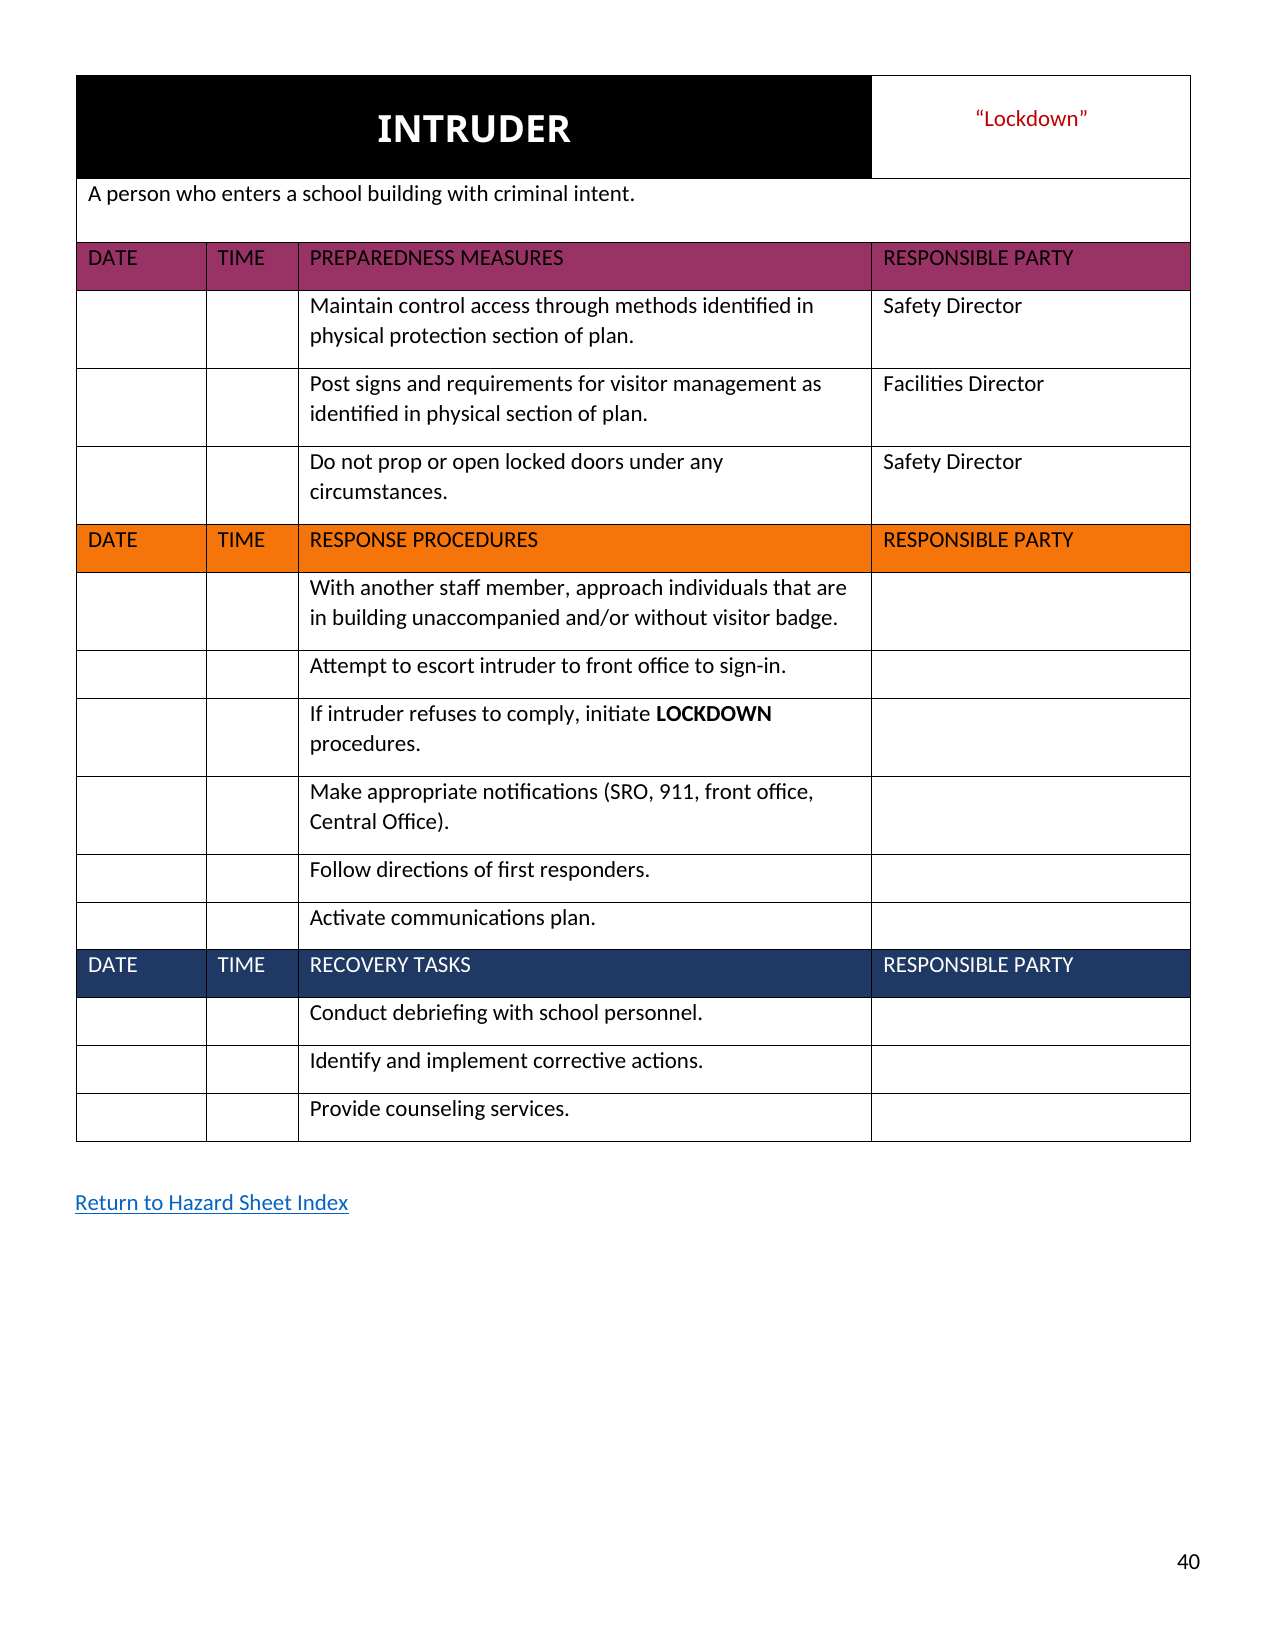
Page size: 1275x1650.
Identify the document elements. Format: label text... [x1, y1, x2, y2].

table_cell DATE [77, 950, 206, 997]
table_cell [872, 651, 1190, 698]
table_cell Follow directions of first responders. [299, 855, 871, 902]
table_cell Maintain control access through methods identified in physical protection section of plan. [299, 291, 871, 368]
table_cell [207, 291, 298, 368]
table_cell [207, 855, 298, 902]
table_cell DATE [77, 525, 206, 572]
table_cell [207, 998, 298, 1045]
table_cell [77, 573, 206, 650]
table_cell [77, 1046, 206, 1093]
table_cell [77, 447, 206, 524]
table_cell RECOVERY TASKS [299, 950, 871, 997]
table_cell Safety Director [872, 447, 1190, 524]
table_cell A person who enters a school building with criminal intent. [77, 179, 1190, 242]
table_cell [207, 1094, 298, 1141]
text Return to Hazard Sheet Index [75, 1188, 1200, 1217]
table_cell PREPAREDNESS MEASURES [299, 243, 871, 290]
table_cell With another staff member, approach individuals that are in building unaccompanied and/or without visitor badge. [299, 573, 871, 650]
table_cell [872, 1094, 1190, 1141]
table_cell TIME [207, 243, 298, 290]
table_cell RESPONSIBLE PARTY [872, 950, 1190, 997]
table_cell [872, 699, 1190, 776]
table_cell Safety Director [872, 291, 1190, 368]
table_cell [207, 447, 298, 524]
table_cell [872, 777, 1190, 854]
table_cell Do not prop or open locked doors under any circumstances. [299, 447, 871, 524]
table_cell TIME [207, 950, 298, 997]
table_cell [77, 651, 206, 698]
table_cell RESPONSIBLE PARTY [872, 243, 1190, 290]
table_cell Identify and implement corrective actions. [299, 1046, 871, 1093]
table_cell Conduct debriefing with school personnel. [299, 998, 871, 1045]
table_cell [77, 998, 206, 1045]
table_cell [77, 699, 206, 776]
table_cell Facilities Director [872, 369, 1190, 446]
table_cell [77, 1094, 206, 1141]
table_cell DATE [77, 243, 206, 290]
table_cell [872, 855, 1190, 902]
table_cell [77, 369, 206, 446]
table_cell Make appropriate notifications (SRO, 911, front office, Central Office). [299, 777, 871, 854]
table_cell [872, 903, 1190, 949]
table_cell Attempt to escort intruder to front office to sign-in. [299, 651, 871, 698]
table_cell [872, 1046, 1190, 1093]
table_cell [77, 777, 206, 854]
table_cell If intruder refuses to comply, initiate LOCKDOWN procedures. [299, 699, 871, 776]
table_cell [207, 777, 298, 854]
table_cell RESPONSE PROCEDURES [299, 525, 871, 572]
table_cell [207, 651, 298, 698]
table_cell [207, 573, 298, 650]
table_cell RESPONSIBLE PARTY [872, 525, 1190, 572]
table_cell [207, 1046, 298, 1093]
table_cell Activate communications plan. [299, 903, 871, 949]
table_cell [77, 291, 206, 368]
table_cell [207, 699, 298, 776]
table_cell [872, 998, 1190, 1045]
table_cell Post signs and requirements for visitor management as identified in physical section of plan. [299, 369, 871, 446]
table_cell Provide counseling services. [299, 1094, 871, 1141]
table_header “Lockdown” [872, 76, 1190, 178]
table_header INTRUDER [77, 76, 871, 178]
table_cell [872, 573, 1190, 650]
table_cell TIME [207, 525, 298, 572]
table_cell [77, 903, 206, 949]
table_cell [77, 855, 206, 902]
table_cell [207, 903, 298, 949]
table_cell [207, 369, 298, 446]
